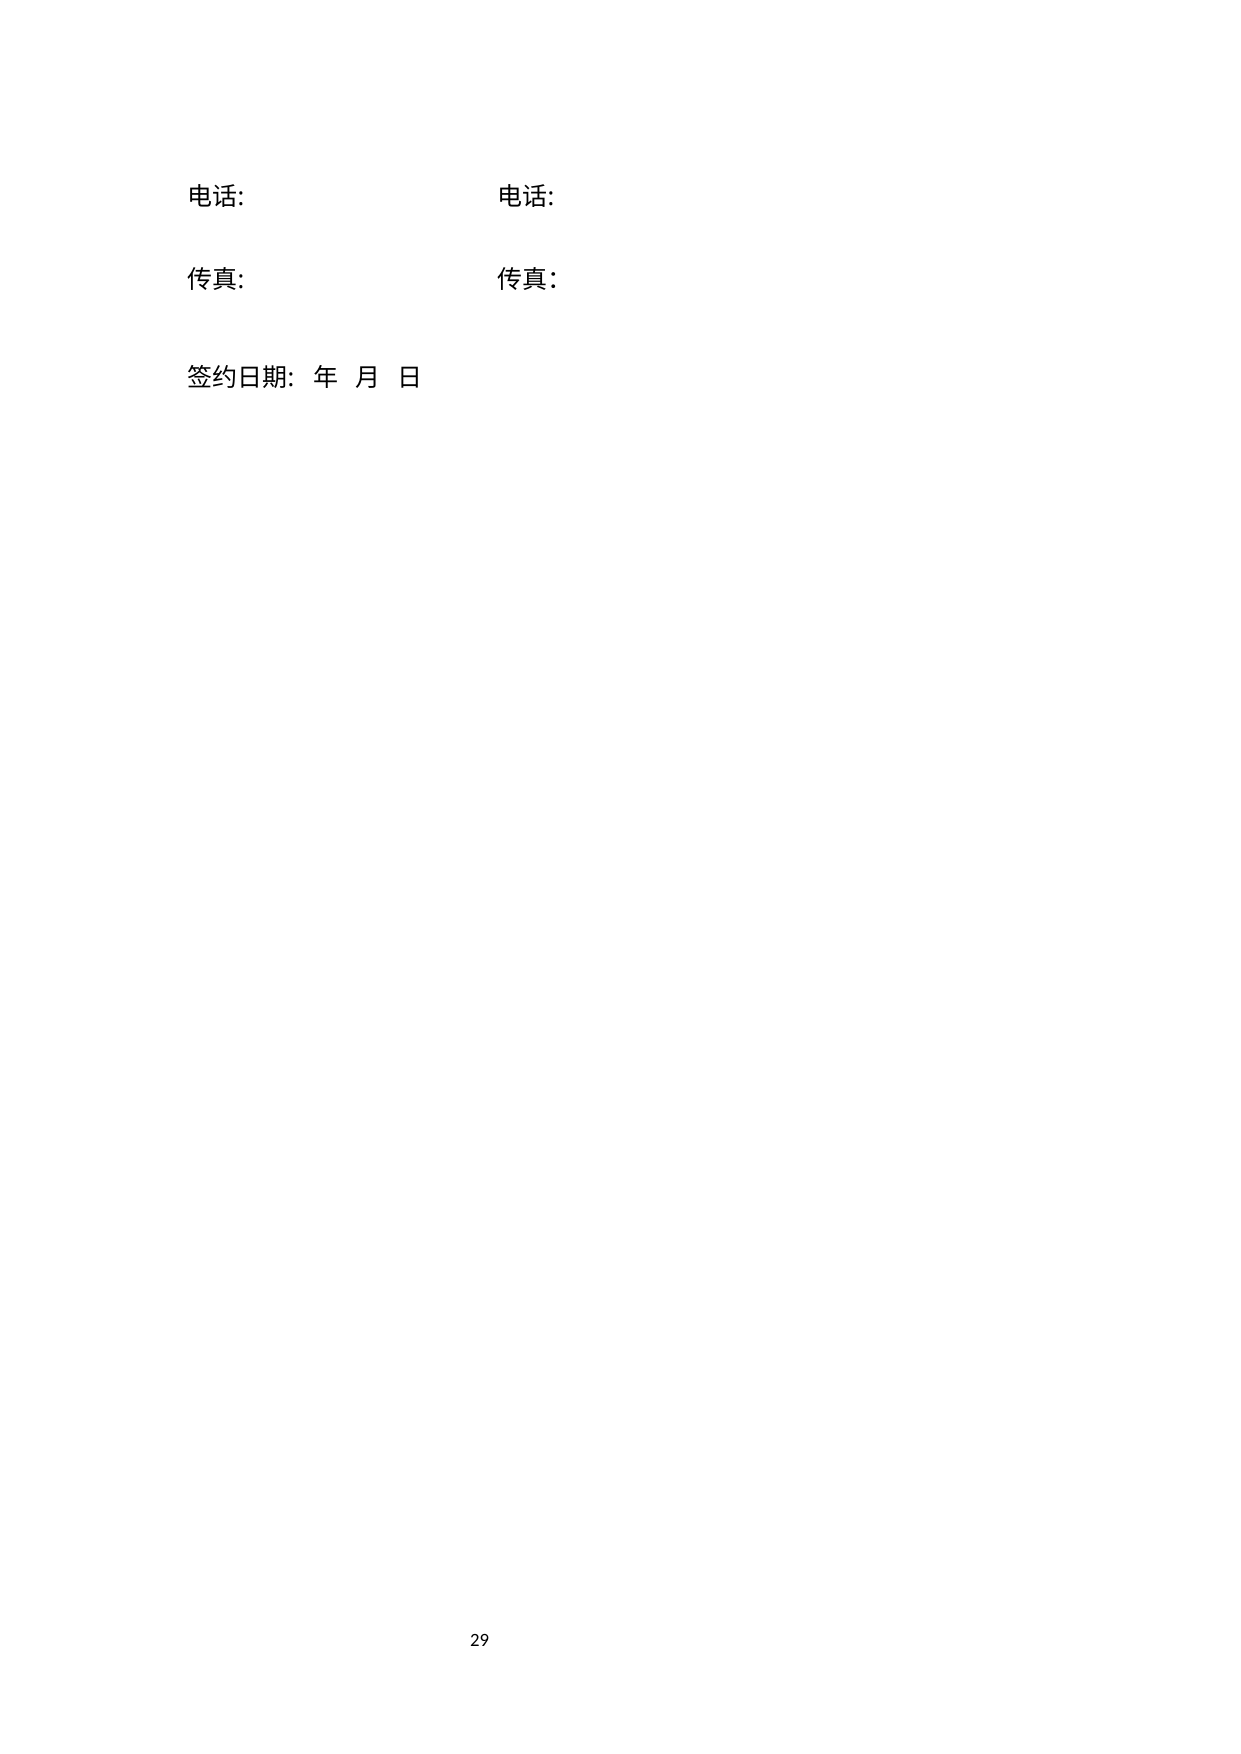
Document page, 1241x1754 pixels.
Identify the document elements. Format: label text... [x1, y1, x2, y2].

list 电话: 电话: [187, 162, 1053, 227]
list 传真: 传真： 签约日期: 年 月 日 [187, 245, 1053, 456]
